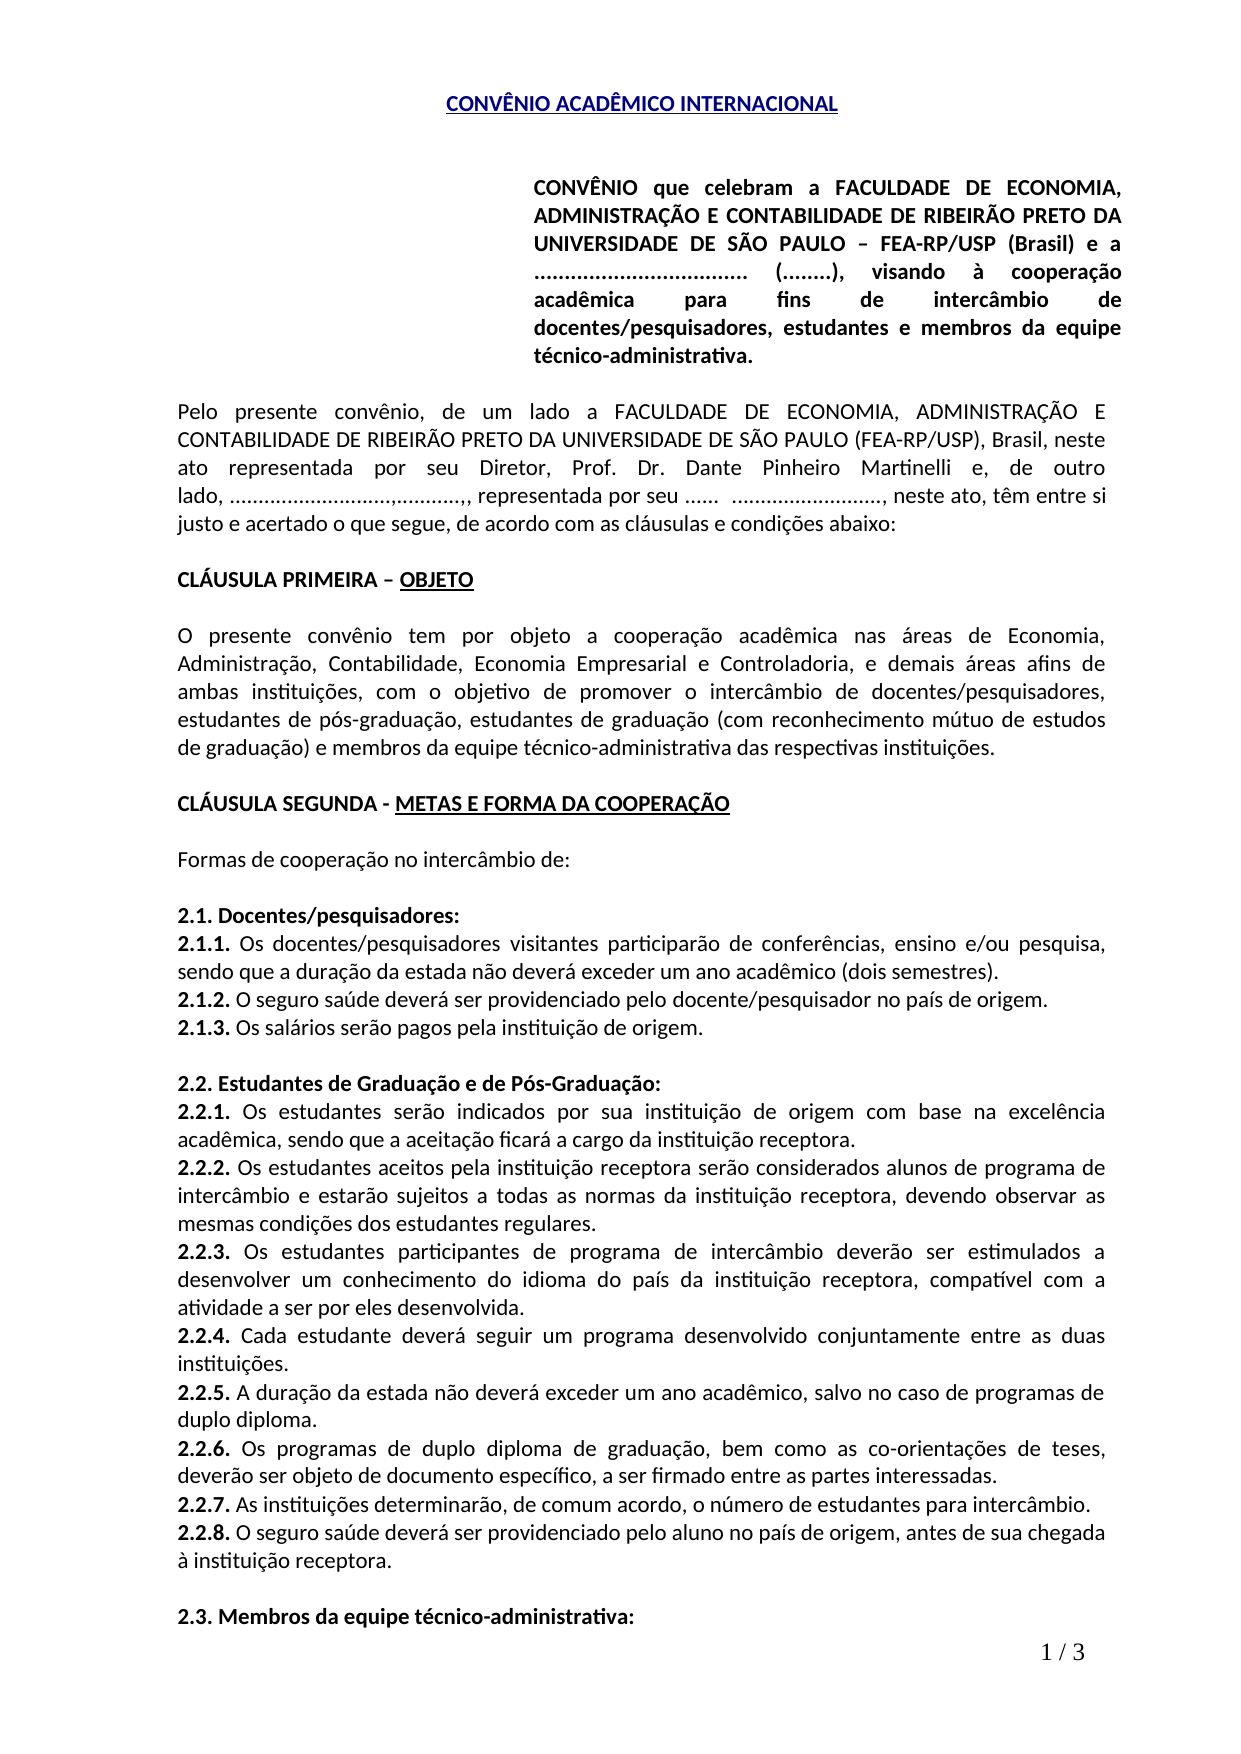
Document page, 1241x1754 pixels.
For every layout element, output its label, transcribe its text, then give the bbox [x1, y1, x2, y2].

text 2.2.6. Os programas de duplo diploma de graduação, bem como as co-orientações de teses, deverão ser objeto de documento específico, a ser firmado entre as partes interessadas. [177, 1434, 1107, 1490]
text O presente convênio tem por objeto a cooperação acadêmica nas áreas de Economia, Administração, Contabilidade, Economia Empresarial e Controladoria, e demais áreas afins de ambas instituições, com o objetivo de promover o intercâmbio de docentes/pesquisadores, estudantes de pós-graduação, estudantes de graduação (com reconhecimento mútuo de estudos de graduação) e membros da equipe técnico-administrativa das respectivas instituições. [177, 621, 1107, 761]
text 2.2.4. Cada estudante deverá seguir um programa desenvolvido conjuntamente entre as duas instituições. [177, 1322, 1107, 1378]
text CLÁUSULA PRIMEIRA – OBJETO [177, 565, 1107, 593]
text 2.3. Membros da equipe técnico-administrativa: [177, 1602, 1107, 1630]
text 2.2.3. Os estudantes participantes de programa de intercâmbio deverão ser estimulados a desenvolver um conhecimento do idioma do país da instituição receptora, compatível com a atividade a ser por eles desenvolvida. [177, 1237, 1107, 1322]
text 2.2.1. Os estudantes serão indicados por sua instituição de origem com base na excelência acadêmica, sendo que a aceitação ficará a cargo da instituição receptora. [177, 1097, 1107, 1153]
text 2.2. Estudantes de Graduação e de Pós-Graduação: [177, 1069, 1107, 1097]
text 2.2.5. A duração da estada não deverá exceder um ano acadêmico, salvo no caso de programas de duplo diploma. [177, 1378, 1107, 1434]
text 2.2.7. As instituições determinarão, de comum acordo, o número de estudantes para intercâmbio. [177, 1490, 1107, 1518]
text 2.1. Docentes/pesquisadores: [177, 901, 1107, 929]
text Convênio que celebram a FACULDADE DE ECONOMIA, ADMINISTRAÇÃO E CONTABILIDADE DE RIBEIRÃO PRETO DA UNIVERSIDADE DE SÃO PAULO – FEA-RP/USP (Brasil) e a ................................... (........), visando à cooperação acadêmica para fins de intercâmbio de docentes/pesquisadores, estudantes e membros da equipe técnico-administrativa. [533, 173, 1122, 369]
text Formas de cooperação no intercâmbio de: [177, 845, 1107, 873]
text 2.2.8. O seguro saúde deverá ser providenciado pelo aluno no país de origem, antes de sua chegada à instituição receptora. [177, 1518, 1107, 1574]
text 2.1.1. Os docentes/pesquisadores visitantes participarão de conferências, ensino e/ou pesquisa, sendo que a duração da estada não deverá exceder um ano acadêmico (dois semestres). [177, 929, 1107, 985]
text 2.1.2. O seguro saúde deverá ser providenciado pelo docente/pesquisador no país de origem. [177, 985, 1107, 1013]
text 2.1.3. Os salários serão pagos pela instituição de origem. [177, 1013, 1107, 1041]
text 2.2.2. Os estudantes aceitos pela instituição receptora serão considerados alunos de programa de intercâmbio e estarão sujeitos a todas as normas da instituição receptora, devendo observar as mesmas condições dos estudantes regulares. [177, 1153, 1107, 1237]
text CONVÊNIO ACADÊMICO INTERNACIONAL [177, 89, 1107, 117]
text Pelo presente convênio, de um lado a FACULDADE DE ECONOMIA, ADMINISTRAÇÃO E CONTABILIDADE DE RIBEIRÃO PRETO DA UNIVERSIDADE DE SÃO PAULO (FEA-RP/USP), Brasil, neste ato representada por seu Diretor, Prof. Dr. Dante Pinheiro Martinelli e, de outro lado, ............................,...........,, representada por seu ...... .........................., neste ato, têm entre si justo e acertado o que segue, de acordo com as cláusulas e condições abaixo: [177, 397, 1107, 537]
text CLÁUSULA SEGUNDA - METAS E FORMA DA COOPERAÇÃO [177, 789, 1107, 817]
